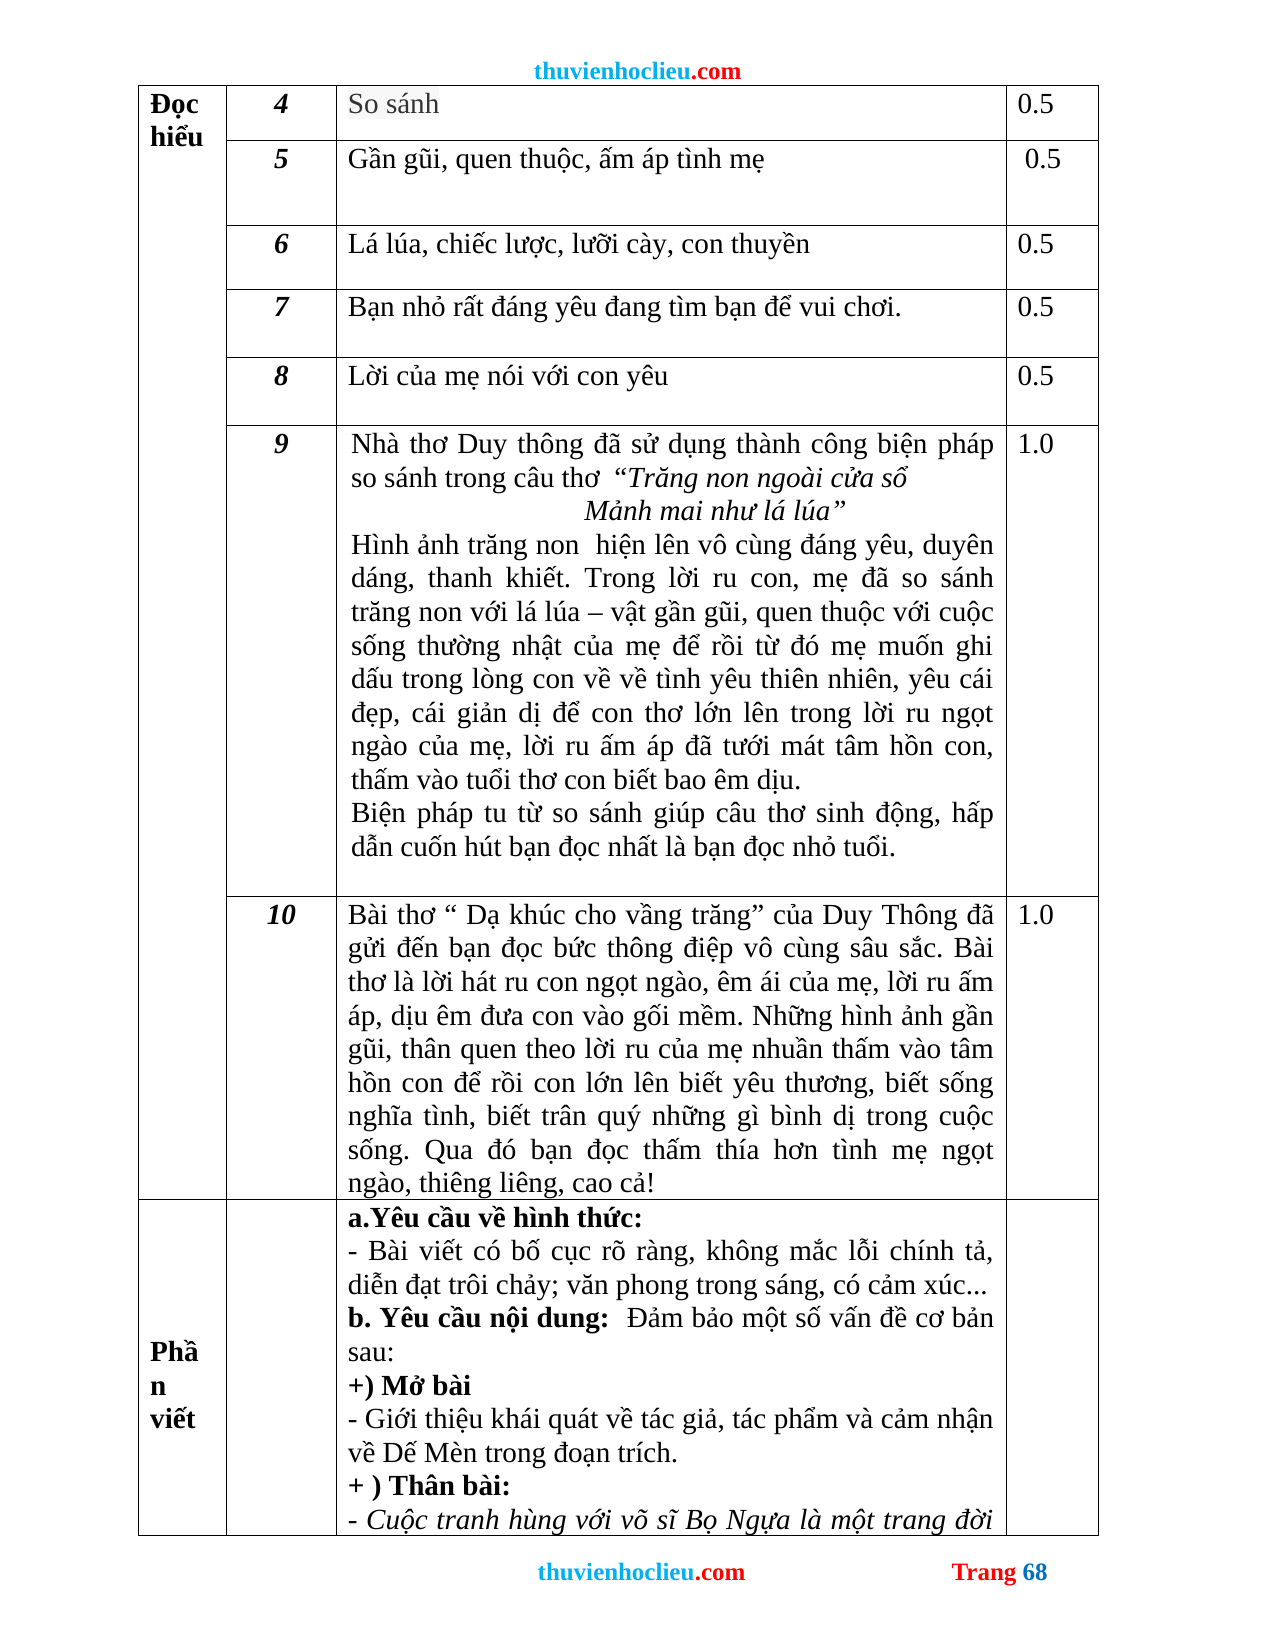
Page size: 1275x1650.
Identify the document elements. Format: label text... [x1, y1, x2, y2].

table_cell 0.5 [1007, 226, 1098, 288]
table_cell [1007, 1200, 1098, 1535]
table_cell 1.0 [1007, 897, 1098, 1199]
table_cell 8 [227, 358, 336, 425]
table_cell Bạn nhỏ rất đáng yêu đang tìm bạn để vui chơi. [337, 290, 1006, 357]
table_cell [227, 1200, 336, 1535]
table_cell 1.0 [1007, 426, 1098, 896]
table_cell 0.5 [1007, 290, 1098, 357]
table_cell 4 [227, 86, 336, 140]
table_cell Phần viết [139, 1200, 226, 1535]
table_cell 0.5 [1007, 141, 1098, 225]
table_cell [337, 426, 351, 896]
table_cell So sánh [337, 86, 1006, 140]
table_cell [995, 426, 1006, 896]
table_cell Lời của mẹ nói với con yêu [337, 358, 1006, 425]
table_cell Lá lúa, chiếc lược, lưỡi cày, con thuyền [337, 226, 1006, 288]
table_cell Gần gũi, quen thuộc, ấm áp tình mẹ [337, 141, 1006, 225]
table_cell 10 [227, 897, 336, 1199]
table_cell Bài thơ “ Dạ khúc cho vầng trăng” của Duy Thông đã gửi đến bạn đọc bức thông điệp vô cùng sâu sắc. Bài thơ là lời hát ru con ngọt ngào, êm ái của mẹ, lời ru ấm áp, dịu êm đưa con vào gối mềm. Những hình ảnh gần gũi, thân quen theo lời ru của mẹ nhuần thấm vào tâm hồn con để rồi con lớn lên biết yêu thương, biết sống nghĩa tình, biết trân quý những gì bình dị trong cuộc sống. Qua đó bạn đọc thấm thía hơn tình mẹ ngọt ngào, thiêng liêng, cao cả! [337, 897, 1006, 1199]
table_cell 9 [227, 426, 336, 896]
table_cell 7 [227, 290, 336, 357]
table_cell 5 [227, 141, 336, 225]
table_cell 6 [227, 226, 336, 288]
table_cell 0.5 [1007, 86, 1098, 140]
table_cell 0.5 [1007, 358, 1098, 425]
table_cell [337, 1200, 1006, 1535]
